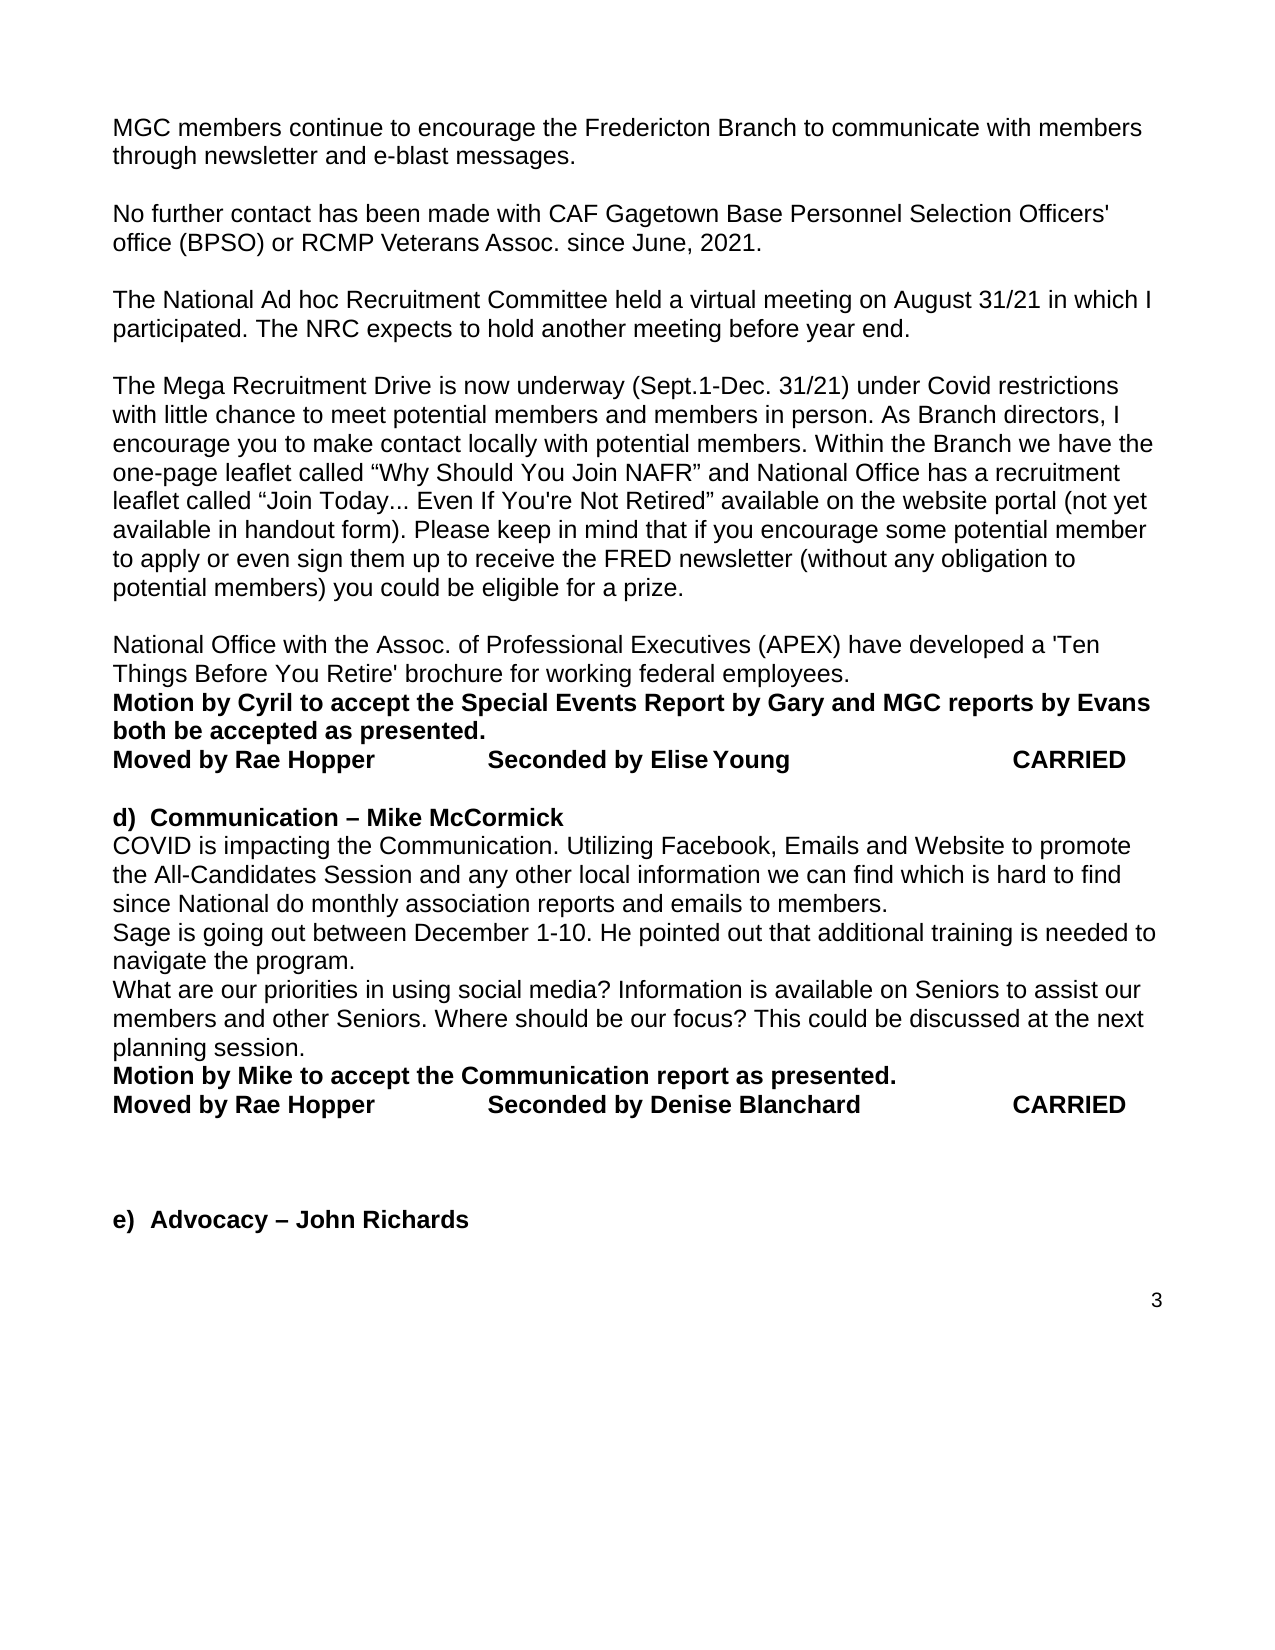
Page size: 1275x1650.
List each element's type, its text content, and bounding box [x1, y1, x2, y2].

text COVID is impacting the Communication. Utilizing Facebook, Emails and Website to promote the All-Candidates Session and any other local information we can find which is hard to find since National do monthly association reports and emails to members. [112, 831, 1162, 917]
text Motion by Mike to accept the Communication report as presented. [112, 1061, 1162, 1090]
text MGC members continue to encourage the Fredericton Branch to communicate with members through newsletter and e-blast messages. [112, 112, 1162, 170]
list The Mega Recruitment Drive is now underway (Sept.1-Dec. 31/21) under Covid restrictions with little chance to meet potential members and members in person. As Branch directors, I encourage you to make contact locally with potential members. Within the Branch we have the one-page leaflet called “Why Should You Join NAFR” and National Office has a recruitment leaflet called “Join Today... Even If You're Not Retired” available on the website portal (not yet available in handout form). Please keep in mind that if you encourage some potential member to apply or even sign them up to receive the FRED newsletter (without any obligation to potential members) you could be eligible for a prize. [112, 371, 1162, 601]
text Moved by Rae Hopper Seconded by Denise Blanchard CARRIED [112, 1090, 1162, 1119]
list National Office with the Assoc. of Professional Executives (APEX) have developed a 'Ten Things Before You Retire' brochure for working federal employees. [112, 630, 1162, 687]
list Motion by Cyril to accept the Special Events Report by Gary and MGC reports by Evans both be accepted as presented. [112, 687, 1162, 745]
text No further contact has been made with CAF Gagetown Base Personnel Selection Officers' office (BPSO) or RCMP Veterans Assoc. since June, 2021. [112, 199, 1162, 256]
list Communication – Mike McCormick [112, 802, 1162, 831]
list The National Ad hoc Recruitment Committee held a virtual meeting on August 31/21 in which I participated. The NRC expects to hold another meeting before year end. [112, 285, 1162, 342]
text What are our priorities in using social media? Information is available on Seniors to assist our members and other Seniors. Where should be our focus? This could be discussed at the next planning session. [112, 975, 1162, 1061]
list Advocacy – John Richards [112, 1205, 1162, 1234]
text Sage is going out between December 1-10. He pointed out that additional training is needed to navigate the program. [112, 917, 1162, 975]
list Moved by Rae Hopper Seconded by Elise Young CARRIED [112, 745, 1162, 774]
